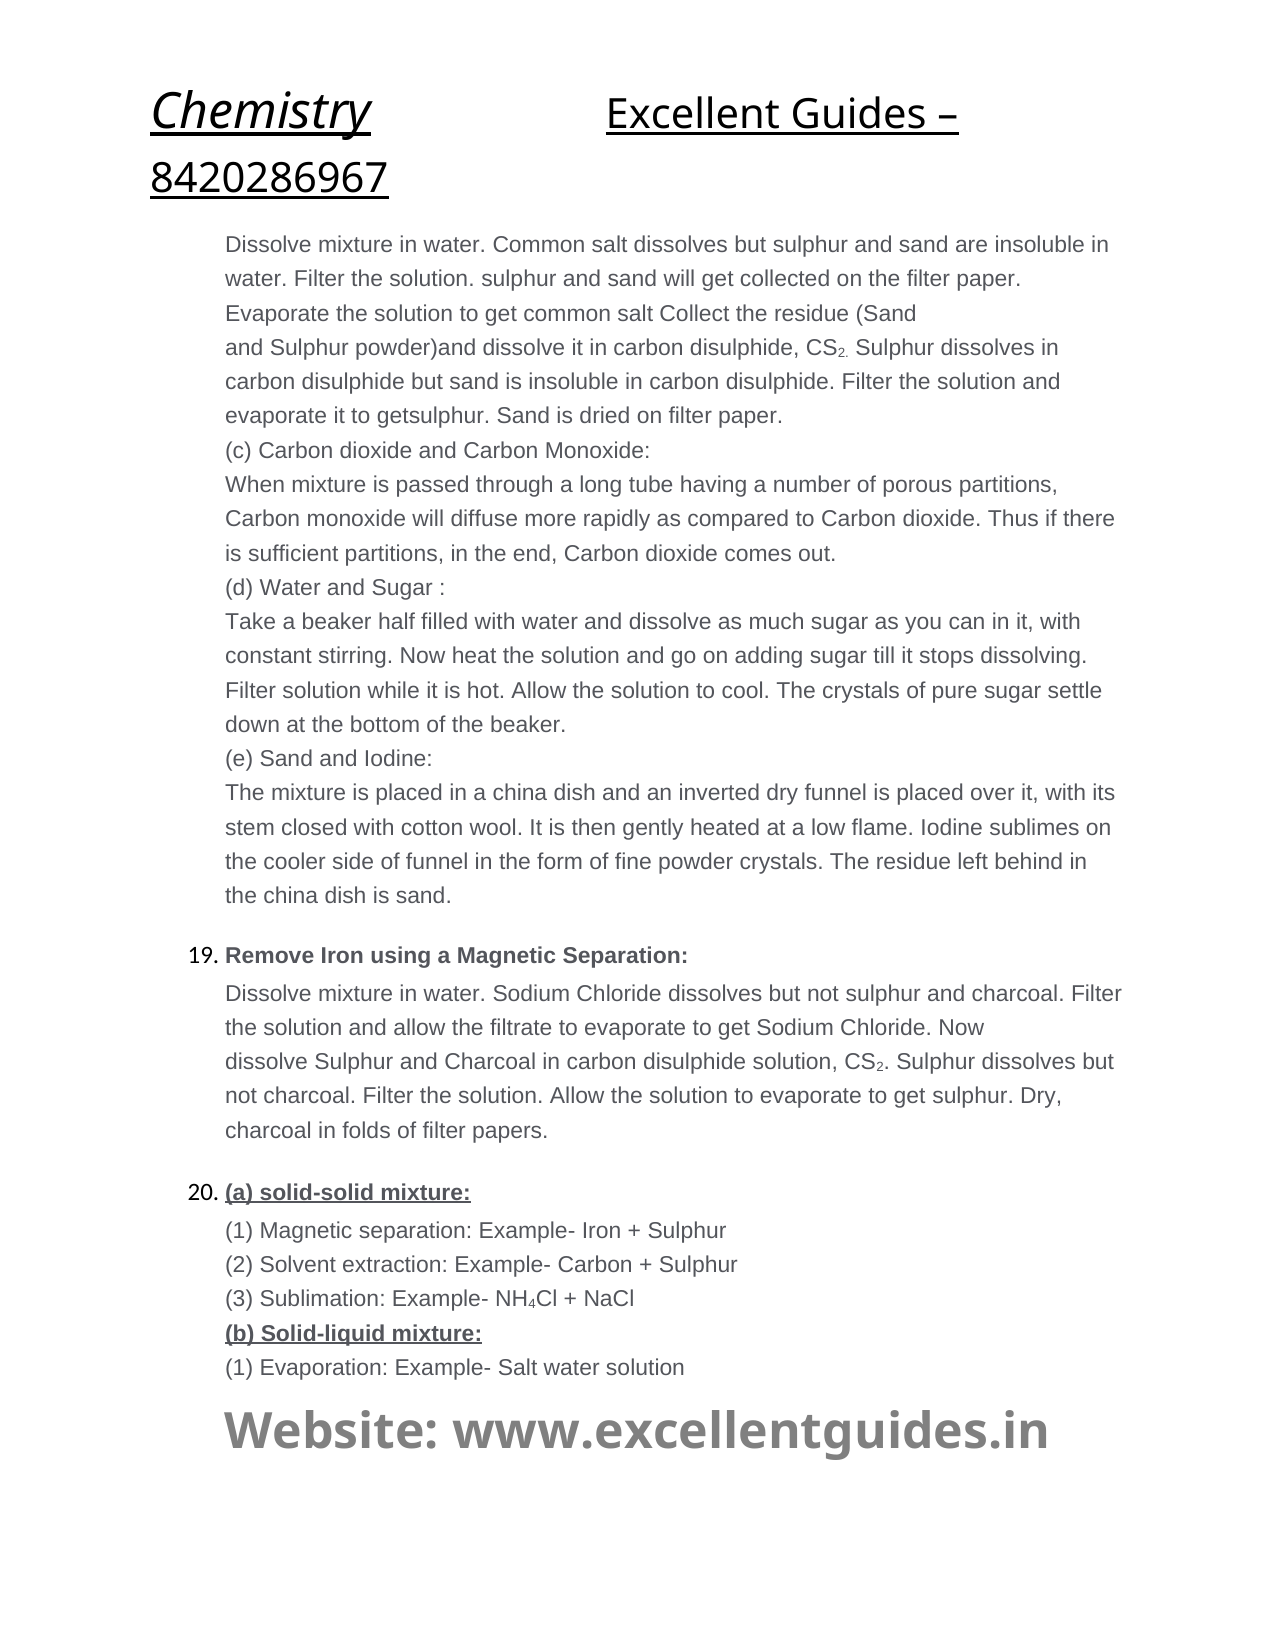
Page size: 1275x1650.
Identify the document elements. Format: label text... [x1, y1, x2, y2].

list Dissolve mixture in water. Common salt dissolves but sulphur and sand are insoluble in water. Filter the solution. sulphur and sand will get collected on the filter paper. Evaporate the solution to get common salt Collect the residue (Sand and Sulphur powder)and dissolve it in carbon disulphide, CS2. Sulphur dissolves in carbon disulphide but sand is insoluble in carbon disulphide. Filter the solution and evaporate it to getsulphur. Sand is dried on filter paper. [225, 223, 1125, 429]
list (2) Solvent extraction: Example- Carbon + Sulphur [225, 1243, 1125, 1277]
list (c) Carbon dioxide and Carbon Monoxide: [225, 429, 1125, 463]
list (e) Sand and Iodine: [225, 737, 1125, 771]
list (a) solid-solid mixture: [187, 1176, 1125, 1206]
list (1) Evaporation: Example- Salt water solution [225, 1346, 1125, 1380]
list Remove Iron using a Magnetic Separation: [187, 939, 1125, 969]
list (1) Magnetic separation: Example- Iron + Sulphur [225, 1209, 1125, 1243]
list (d) Water and Sugar : [225, 566, 1125, 600]
list Dissolve mixture in water. Sodium Chloride dissolves but not sulphur and charcoal. Filter the solution and allow the filtrate to evaporate to get Sodium Chloride. Now dissolve Sulphur and Charcoal in carbon disulphide solution, CS2. Sulphur dissolves but not charcoal. Filter the solution. Allow the solution to evaporate to get sulphur. Dry, charcoal in folds of filter papers. [225, 972, 1125, 1143]
list Take a beaker half filled with water and dissolve as much sugar as you can in it, with constant stirring. Now heat the solution and go on adding sugar till it stops dissolving. Filter solution while it is hot. Allow the solution to cool. The crystals of pure sugar settle down at the bottom of the beaker. [225, 600, 1125, 737]
list When mixture is passed through a long tube having a number of porous partitions, Carbon monoxide will diffuse more rapidly as compared to Carbon dioxide. Thus if there is sufficient partitions, in the end, Carbon dioxide comes out. [225, 463, 1125, 566]
list The mixture is placed in a china dish and an inverted dry funnel is placed over it, with its stem closed with cotton wool. It is then gently heated at a low flame. Iodine sublimes on the cooler side of funnel in the form of fine powder crystals. The residue left behind in the china dish is sand. [225, 771, 1125, 908]
list (b) Solid-liquid mixture: [225, 1312, 1125, 1346]
list (3) Sublimation: Example- NH4Cl + NaCl [225, 1277, 1125, 1312]
